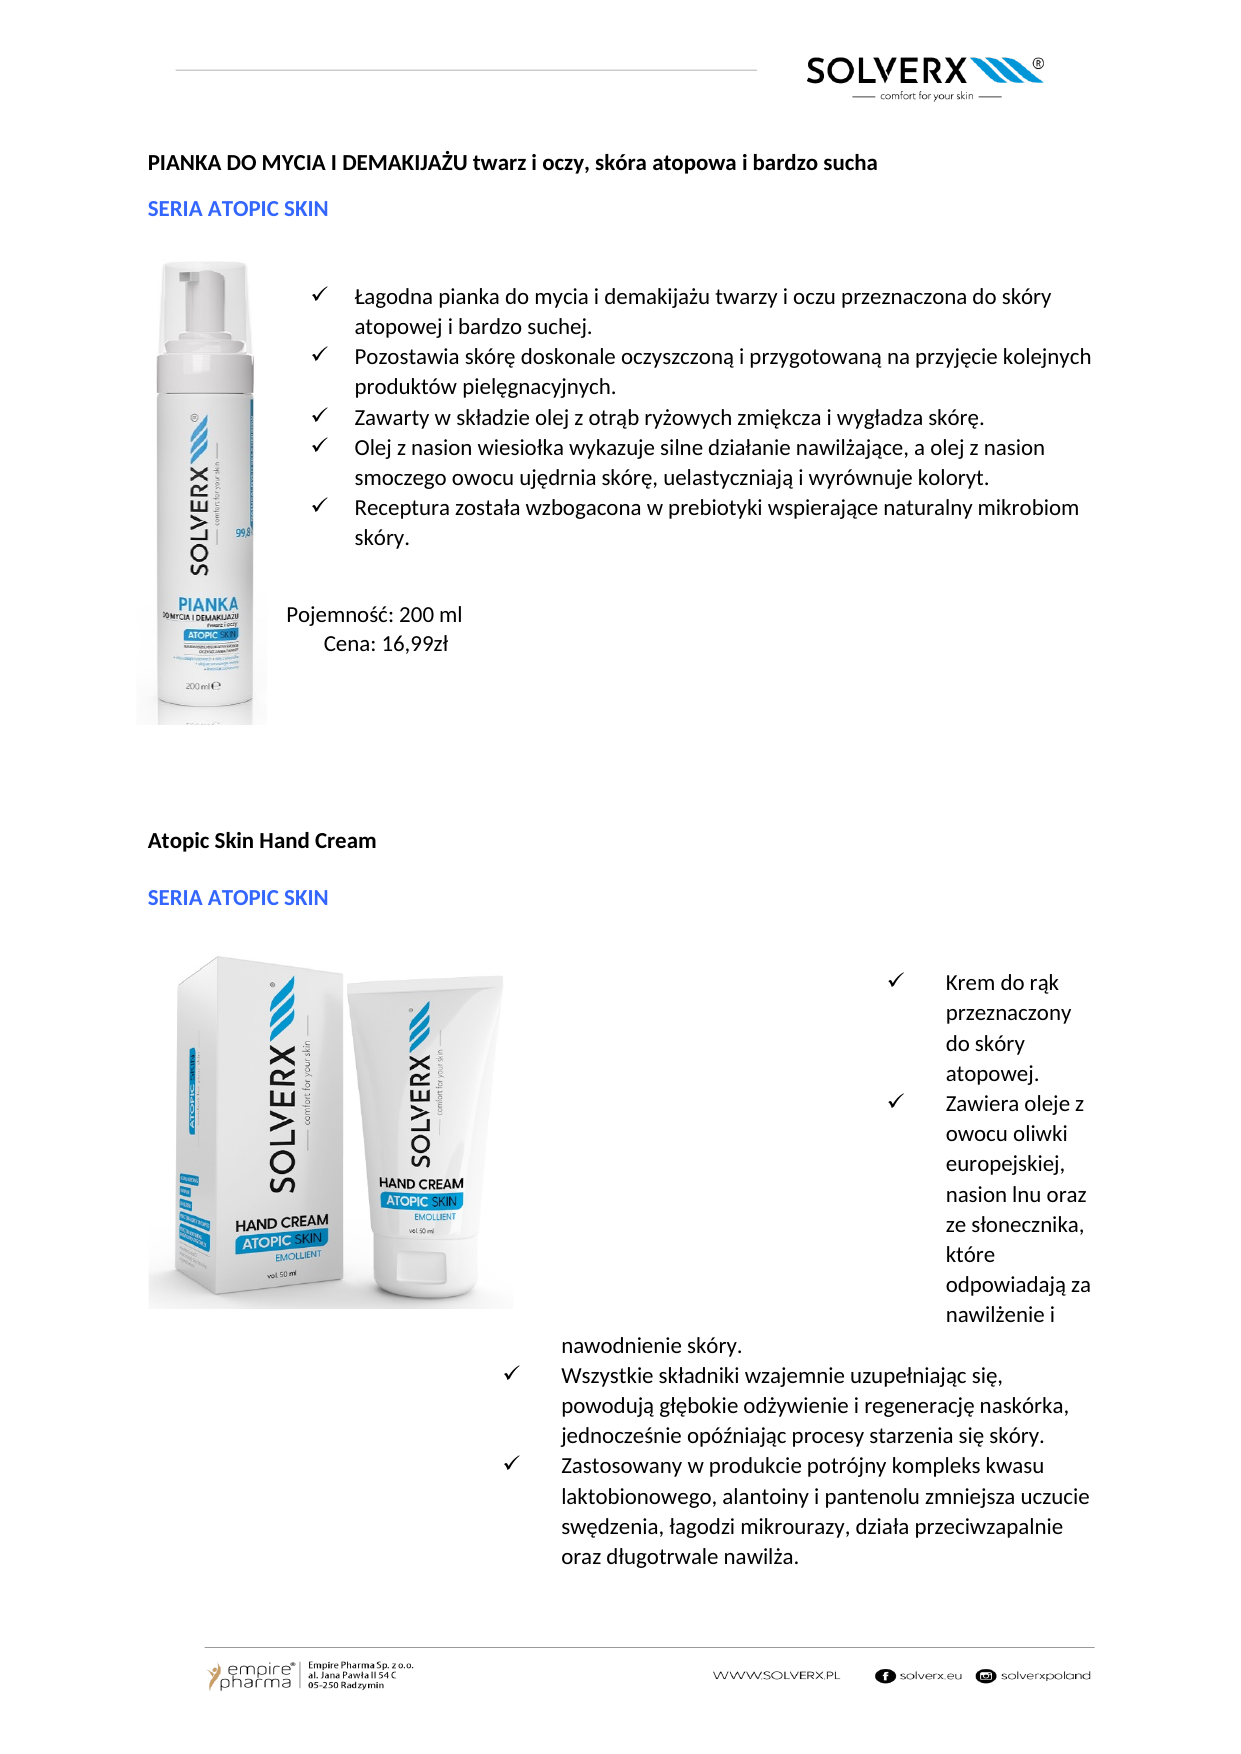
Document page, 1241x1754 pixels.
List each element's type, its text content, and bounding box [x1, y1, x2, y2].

list Zawiera oleje z owocu oliwki europejskiej, nasion lnu oraz ze słonecznika, które odpowiadają za nawilżenie i nawodnienie skóry. [502, 1089, 1093, 1359]
list Wszystkie składniki wzajemnie uzupełniając się, powodują głębokie odżywienie i regenerację naskórka, jednocześnie opóźniając procesy starzenia się skóry. [502, 1361, 1093, 1449]
text SERIA ATOPIC SKIN [148, 194, 1093, 222]
text Atopic Skin Hand Cream [148, 826, 1093, 854]
list Receptura została wzbogacona w prebiotyki wspierające naturalny mikrobiom skóry. [310, 493, 1093, 552]
list Olej z nasion wiesiołka wykazuje silne działanie nawilżające, a olej z nasion smoczego owocu ujędrnia skórę, uelastyczniają i wyrównuje koloryt. [310, 433, 1093, 491]
picture [136, 247, 271, 727]
text PIANKA DO MYCIA I DEMAKIJAŻU twarz i oczy, skóra atopowa i bardzo sucha [148, 148, 1093, 176]
picture [147, 1619, 1152, 1711]
text Pojemność: 200 ml [271, 601, 1093, 629]
text Cena: 16,99zł [271, 629, 1093, 657]
list Krem do rąk przeznaczony do skóry atopowej. [515, 968, 1093, 1087]
text SERIA ATOPIC SKIN [148, 883, 1093, 911]
picture [147, 942, 515, 1310]
list Pozostawia skórę doskonale oczyszczoną i przygotowaną na przyjęcie kolejnych produktów pielęgnacyjnych. [310, 342, 1093, 401]
picture [118, 29, 1122, 122]
list Łagodna pianka do mycia i demakijażu twarzy i oczu przeznaczona do skóry atopowej i bardzo suchej. [310, 282, 1093, 340]
list Zastosowany w produkcie potrójny kompleks kwasu laktobionowego, alantoiny i pantenolu zmniejsza uczucie swędzenia, łagodzi mikrourazy, działa przeciwzapalnie oraz długotrwale nawilża. [502, 1452, 1093, 1570]
list Zawarty w składzie olej z otrąb ryżowych zmiękcza i wygładza skórę. [310, 403, 1093, 431]
